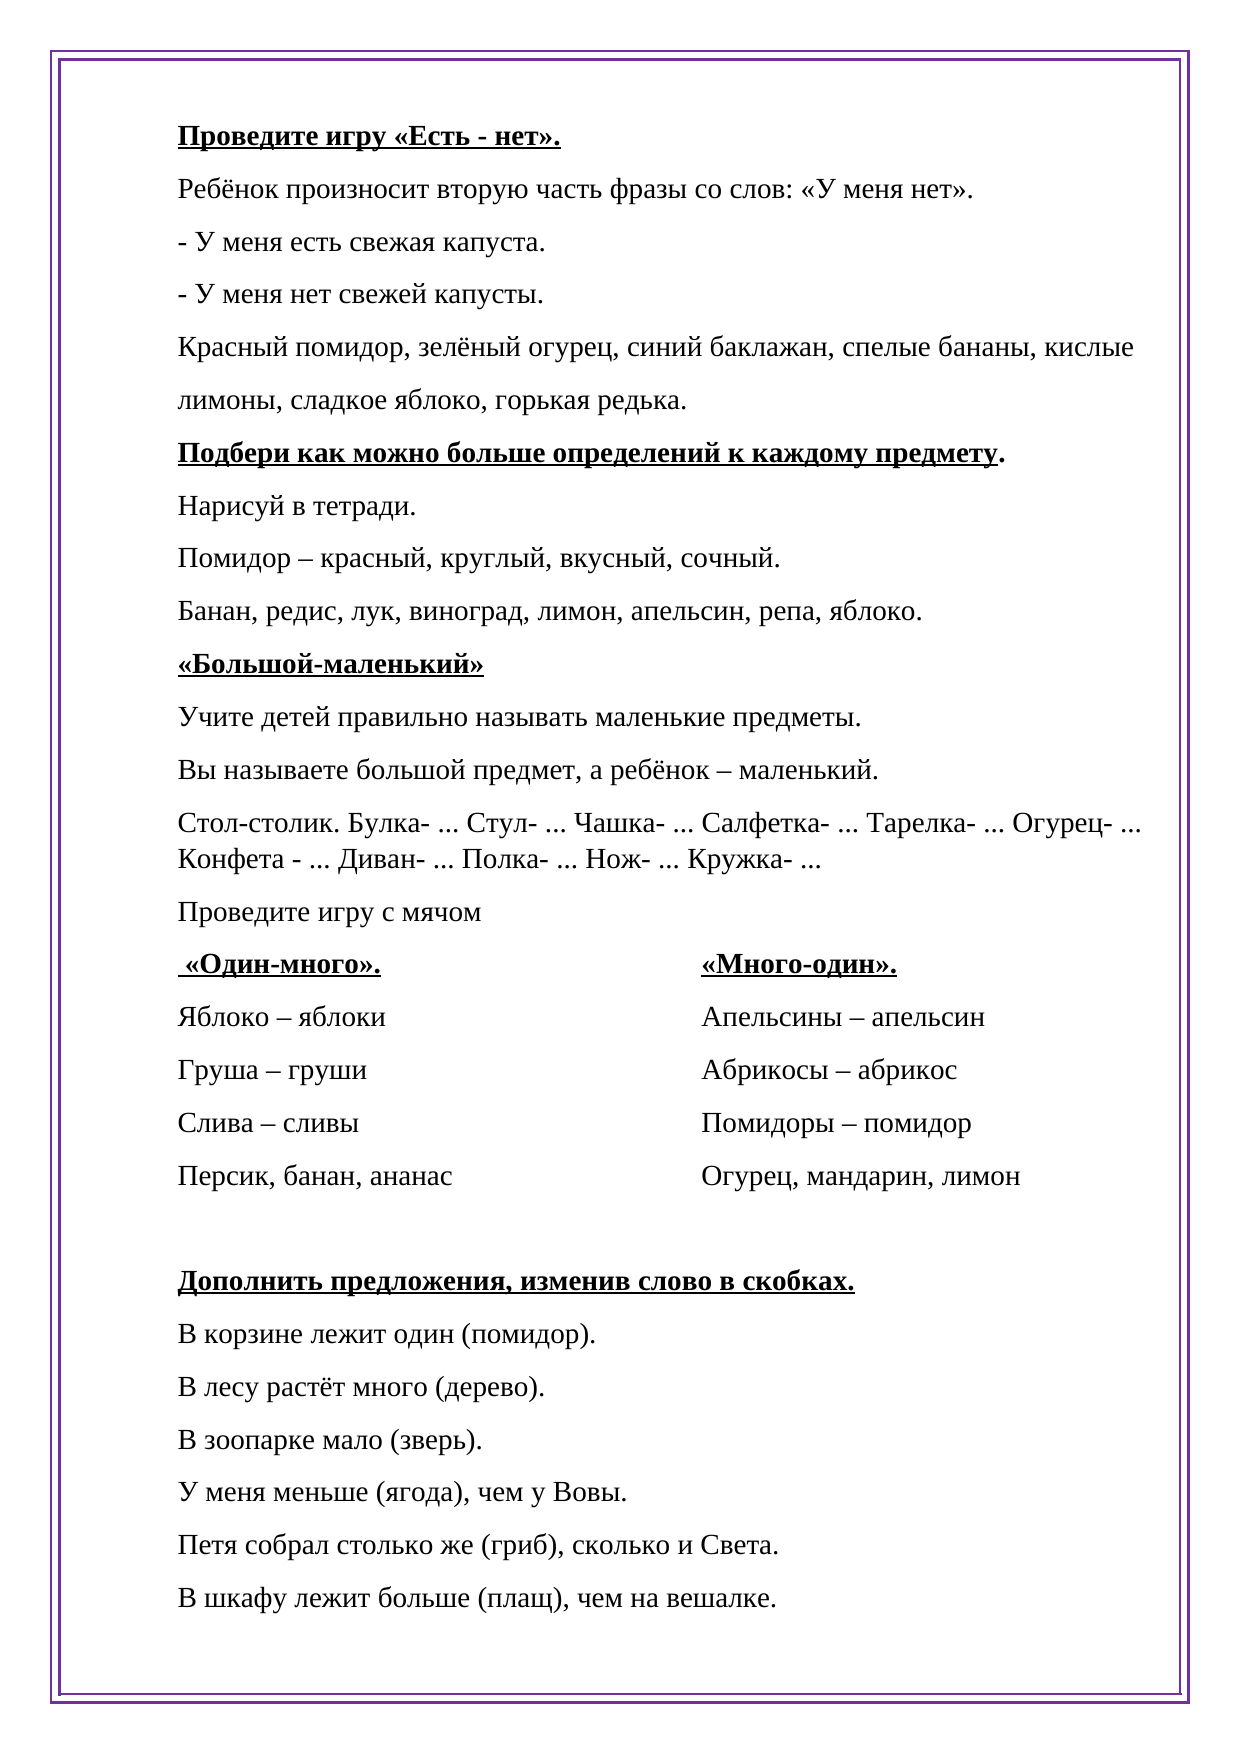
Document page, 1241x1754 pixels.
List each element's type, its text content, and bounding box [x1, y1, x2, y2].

text Нарисуй в тетради. [177, 488, 1152, 521]
text Дополнить предложения, изменив слово в скобках. [177, 1263, 1152, 1297]
text Проведите игру «Есть - нет». [177, 118, 1152, 152]
text В лесу растёт много (дерево). [177, 1369, 1152, 1402]
text - У меня есть свежая капуста. [177, 224, 1152, 257]
text Груша – груши [177, 1052, 627, 1086]
text Яблоко – яблоки [177, 999, 627, 1033]
text «Много-один». [701, 946, 1152, 980]
text Банан, редис, лук, виноград, лимон, апельсин, репа, яблоко. [177, 593, 1152, 627]
text лимоны, сладкое яблоко, горькая редька. [177, 382, 1152, 416]
text Помидоры – помидор [701, 1105, 1152, 1138]
text Красный помидор, зелёный огурец, синий баклажан, спелые бананы, кислые [177, 329, 1152, 363]
text Учите детей правильно называть маленькие предметы. [177, 699, 1152, 733]
text «Один-много». [177, 946, 627, 980]
text Ребёнок произносит вторую часть фразы со слов: «У меня нет». [177, 171, 1152, 204]
text Слива – сливы [177, 1105, 627, 1138]
text Вы называете большой предмет, а ребёнок – маленький. [177, 752, 1152, 785]
text В зоопарке мало (зверь). [177, 1422, 1152, 1455]
text Огурец, мандарин, лимон [701, 1158, 1152, 1191]
text У меня меньше (ягода), чем у Вовы. [177, 1474, 1152, 1508]
text Проведите игру с мячом [177, 894, 1152, 927]
text Петя собрал столько же (гриб), сколько и Света. [177, 1527, 1152, 1561]
text Помидор – красный, круглый, вкусный, сочный. [177, 541, 1152, 574]
text В шкафу лежит больше (плащ), чем на вешалке. [177, 1580, 1152, 1614]
text Стол-столик. Булка- ... Стул- ... Чашка- ... Салфетка- ... Тарелка- ... Огурец- ... Конфета - ... Диван- ... Полка- ... Нож- ... Кружка- ... [177, 805, 1152, 874]
text - У меня нет свежей капусты. [177, 277, 1152, 310]
text Подбери как можно больше определений к каждому предмету. [177, 435, 1152, 468]
text Персик, банан, ананас [177, 1158, 627, 1191]
text Апельсины – апельсин [701, 999, 1152, 1033]
text В корзине лежит один (помидор). [177, 1316, 1152, 1350]
text Абрикосы – абрикос [701, 1052, 1152, 1086]
text «Большой-маленький» [177, 646, 1152, 680]
